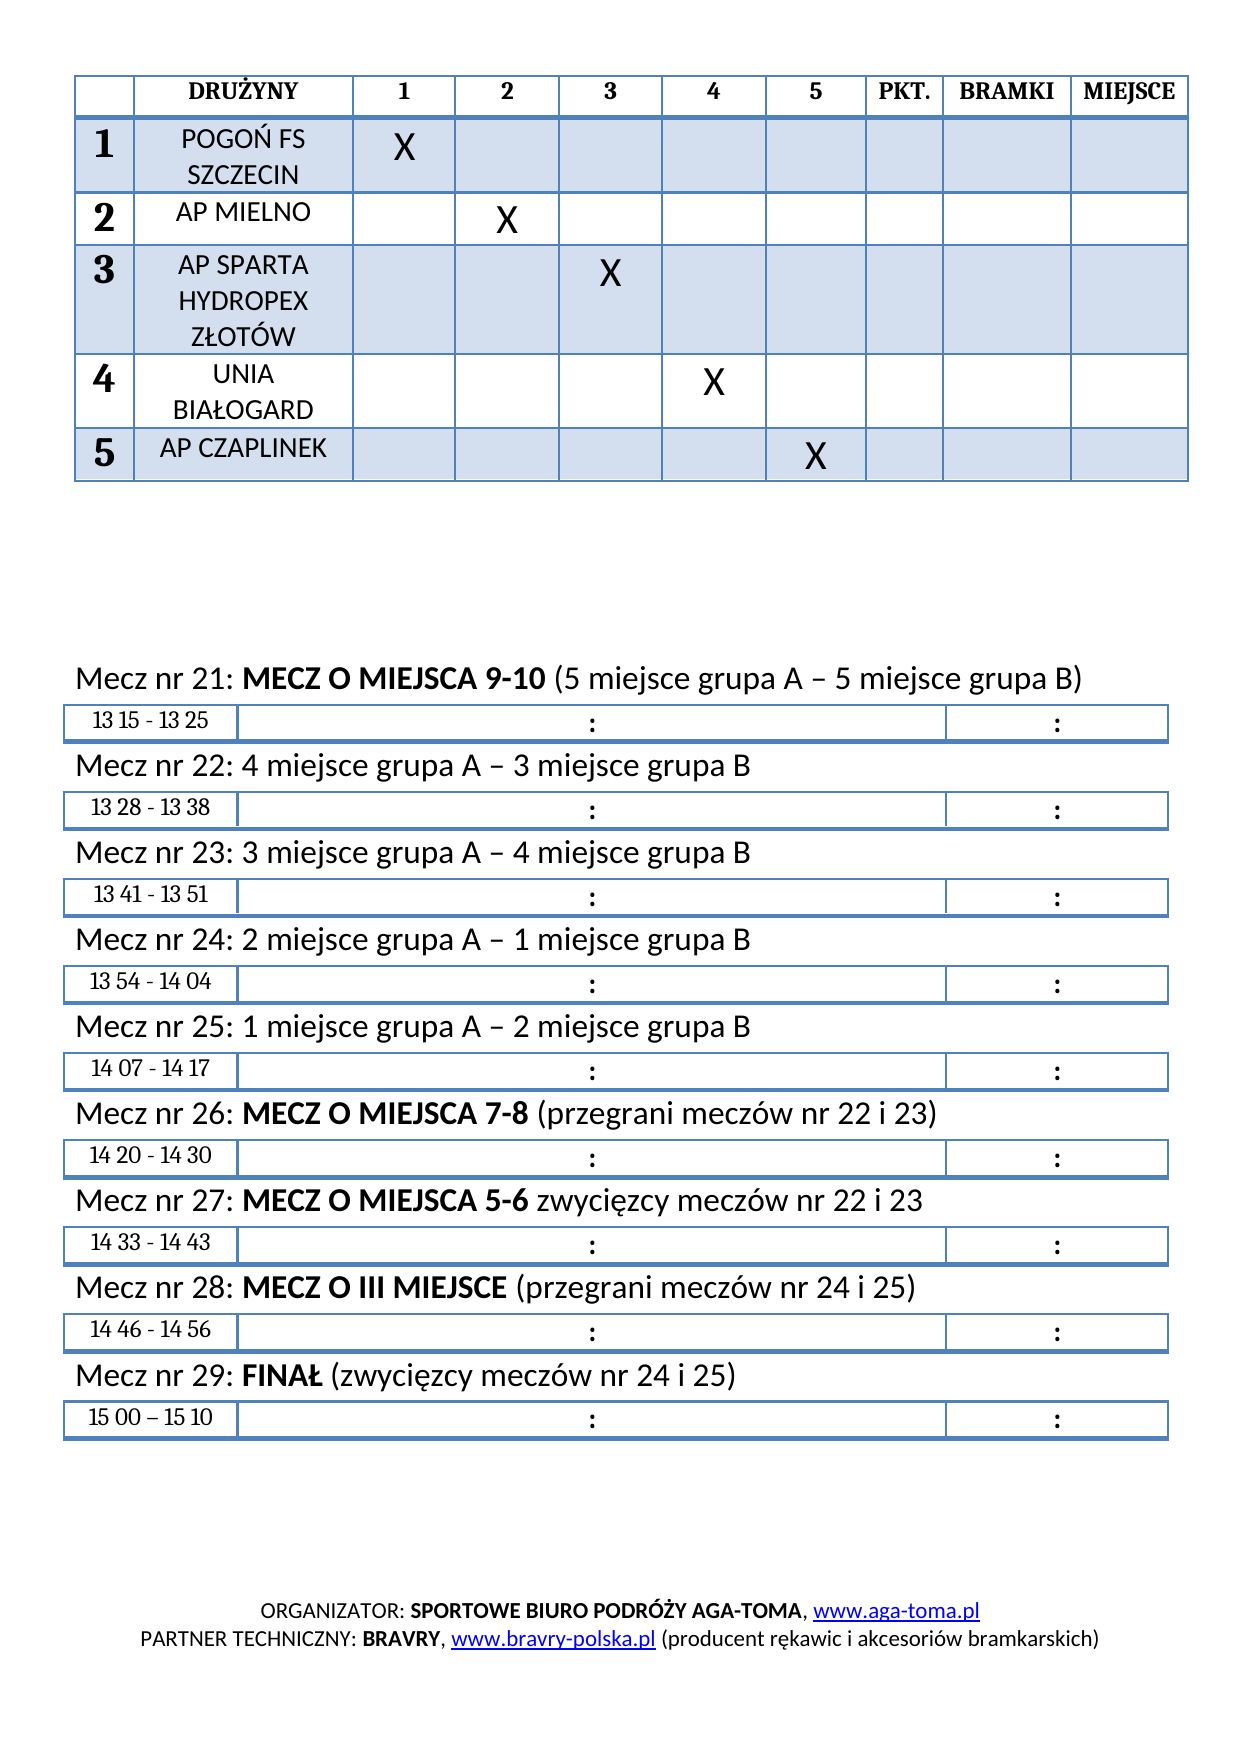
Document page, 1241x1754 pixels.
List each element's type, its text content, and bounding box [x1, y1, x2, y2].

table_cell [867, 429, 942, 479]
table_cell [867, 120, 942, 191]
table_cell [1072, 355, 1187, 427]
table_header : [947, 1054, 1167, 1088]
table_cell X [456, 194, 558, 244]
table_cell [560, 194, 661, 244]
table_header 14 07 - 14 17 [65, 1054, 236, 1088]
table_header MIEJSCE [1072, 77, 1187, 115]
table_header : [947, 1403, 1167, 1436]
table_cell AP MIELNO [135, 194, 352, 244]
table_header : [239, 1228, 945, 1262]
table_cell [944, 355, 1070, 427]
table_cell [867, 194, 942, 244]
table_cell [663, 246, 765, 353]
table_cell [354, 246, 454, 353]
table_cell [456, 355, 558, 427]
table_cell [944, 120, 1070, 191]
table_cell [767, 194, 865, 244]
table_cell X [663, 355, 765, 427]
table_header 13 28 - 13 38 [65, 793, 236, 826]
text Mecz nr 26: MECZ O MIEJSCA 7-8 (przegrani meczów nr 22 i 23) [75, 1092, 1165, 1133]
table_cell 4 [76, 355, 133, 427]
table_cell [767, 246, 865, 353]
table_cell [1072, 246, 1187, 353]
table_header : [947, 880, 1167, 913]
text Mecz nr 22: 4 miejsce grupa A – 3 miejsce grupa B [75, 744, 1165, 785]
table_cell [867, 355, 942, 427]
text Mecz nr 21: MECZ O MIEJSCA 9-10 (5 miejsce grupa A – 5 miejsce grupa B) [75, 657, 1165, 698]
table_cell [456, 246, 558, 353]
table_cell 3 [76, 246, 133, 353]
table_cell [354, 355, 454, 427]
table_header 2 [456, 77, 558, 115]
text Mecz nr 24: 2 miejsce grupa A – 1 miejsce grupa B [75, 918, 1165, 959]
table_header 14 20 - 14 30 [65, 1141, 236, 1175]
text Mecz nr 27: MECZ O MIEJSCA 5-6 zwycięzcy meczów nr 22 i 23 [75, 1180, 1165, 1220]
table_header 13 41 - 13 51 [65, 880, 236, 913]
table_header 13 15 - 13 25 [65, 706, 236, 739]
table_cell POGOŃ FS SZCZECIN [135, 120, 352, 191]
table_cell [944, 429, 1070, 479]
table_header : [947, 793, 1167, 826]
table_header [76, 77, 133, 115]
table_cell AP CZAPLINEK [135, 429, 352, 479]
table_header PKT. [867, 77, 942, 115]
table_cell [560, 429, 661, 479]
table_cell [354, 429, 454, 479]
table_cell AP SPARTA HYDROPEX ZŁOTÓW [135, 246, 352, 353]
table_header 5 [767, 77, 865, 115]
table_header : [947, 1315, 1167, 1349]
table_header : [947, 967, 1167, 1001]
table_header DRUŻYNY [135, 77, 352, 115]
table_cell [767, 355, 865, 427]
table_header 13 54 - 14 04 [65, 967, 236, 1001]
table_cell [663, 194, 765, 244]
table_header 14 33 - 14 43 [65, 1228, 236, 1262]
table_header : [239, 1315, 945, 1349]
table_cell [456, 429, 558, 479]
table_header : [239, 793, 945, 826]
table_header 4 [663, 77, 765, 115]
table_cell X [767, 429, 865, 479]
table_header 3 [560, 77, 661, 115]
table_cell [1072, 120, 1187, 191]
table_cell [1072, 429, 1187, 479]
table_cell 5 [76, 429, 133, 479]
table_cell [1072, 194, 1187, 244]
text Mecz nr 23: 3 miejsce grupa A – 4 miejsce grupa B [75, 831, 1165, 872]
table_cell [560, 120, 661, 191]
table_header : [947, 1228, 1167, 1262]
table_header : [239, 1141, 945, 1175]
table_header : [239, 967, 945, 1001]
table_cell X [560, 246, 661, 353]
table_cell [560, 355, 661, 427]
table_cell [944, 194, 1070, 244]
table_header : [239, 1403, 945, 1436]
table_cell 1 [76, 120, 133, 191]
table_cell [867, 246, 942, 353]
table_cell [663, 429, 765, 479]
table_header : [239, 706, 945, 739]
table_cell [767, 120, 865, 191]
table_cell [354, 194, 454, 244]
text Mecz nr 25: 1 miejsce grupa A – 2 miejsce grupa B [75, 1005, 1165, 1046]
table_cell UNIA BIAŁOGARD [135, 355, 352, 427]
table_header 15 00 – 15 10 [65, 1403, 236, 1436]
text Mecz nr 28: MECZ O III MIEJSCE (przegrani meczów nr 24 i 25) [75, 1267, 1165, 1307]
table_header : [947, 1141, 1167, 1175]
table_header : [947, 706, 1167, 739]
table_header 1 [354, 77, 454, 115]
table_header 14 46 - 14 56 [65, 1315, 236, 1349]
table_header BRAMKI [944, 77, 1070, 115]
table_cell [944, 246, 1070, 353]
table_cell X [354, 120, 454, 191]
table_header : [239, 880, 945, 913]
table_header : [239, 1054, 945, 1088]
text Mecz nr 29: FINAŁ (zwycięzcy meczów nr 24 i 25) [75, 1354, 1165, 1394]
table_cell [456, 120, 558, 191]
table_cell 2 [76, 194, 133, 244]
table_cell [663, 120, 765, 191]
